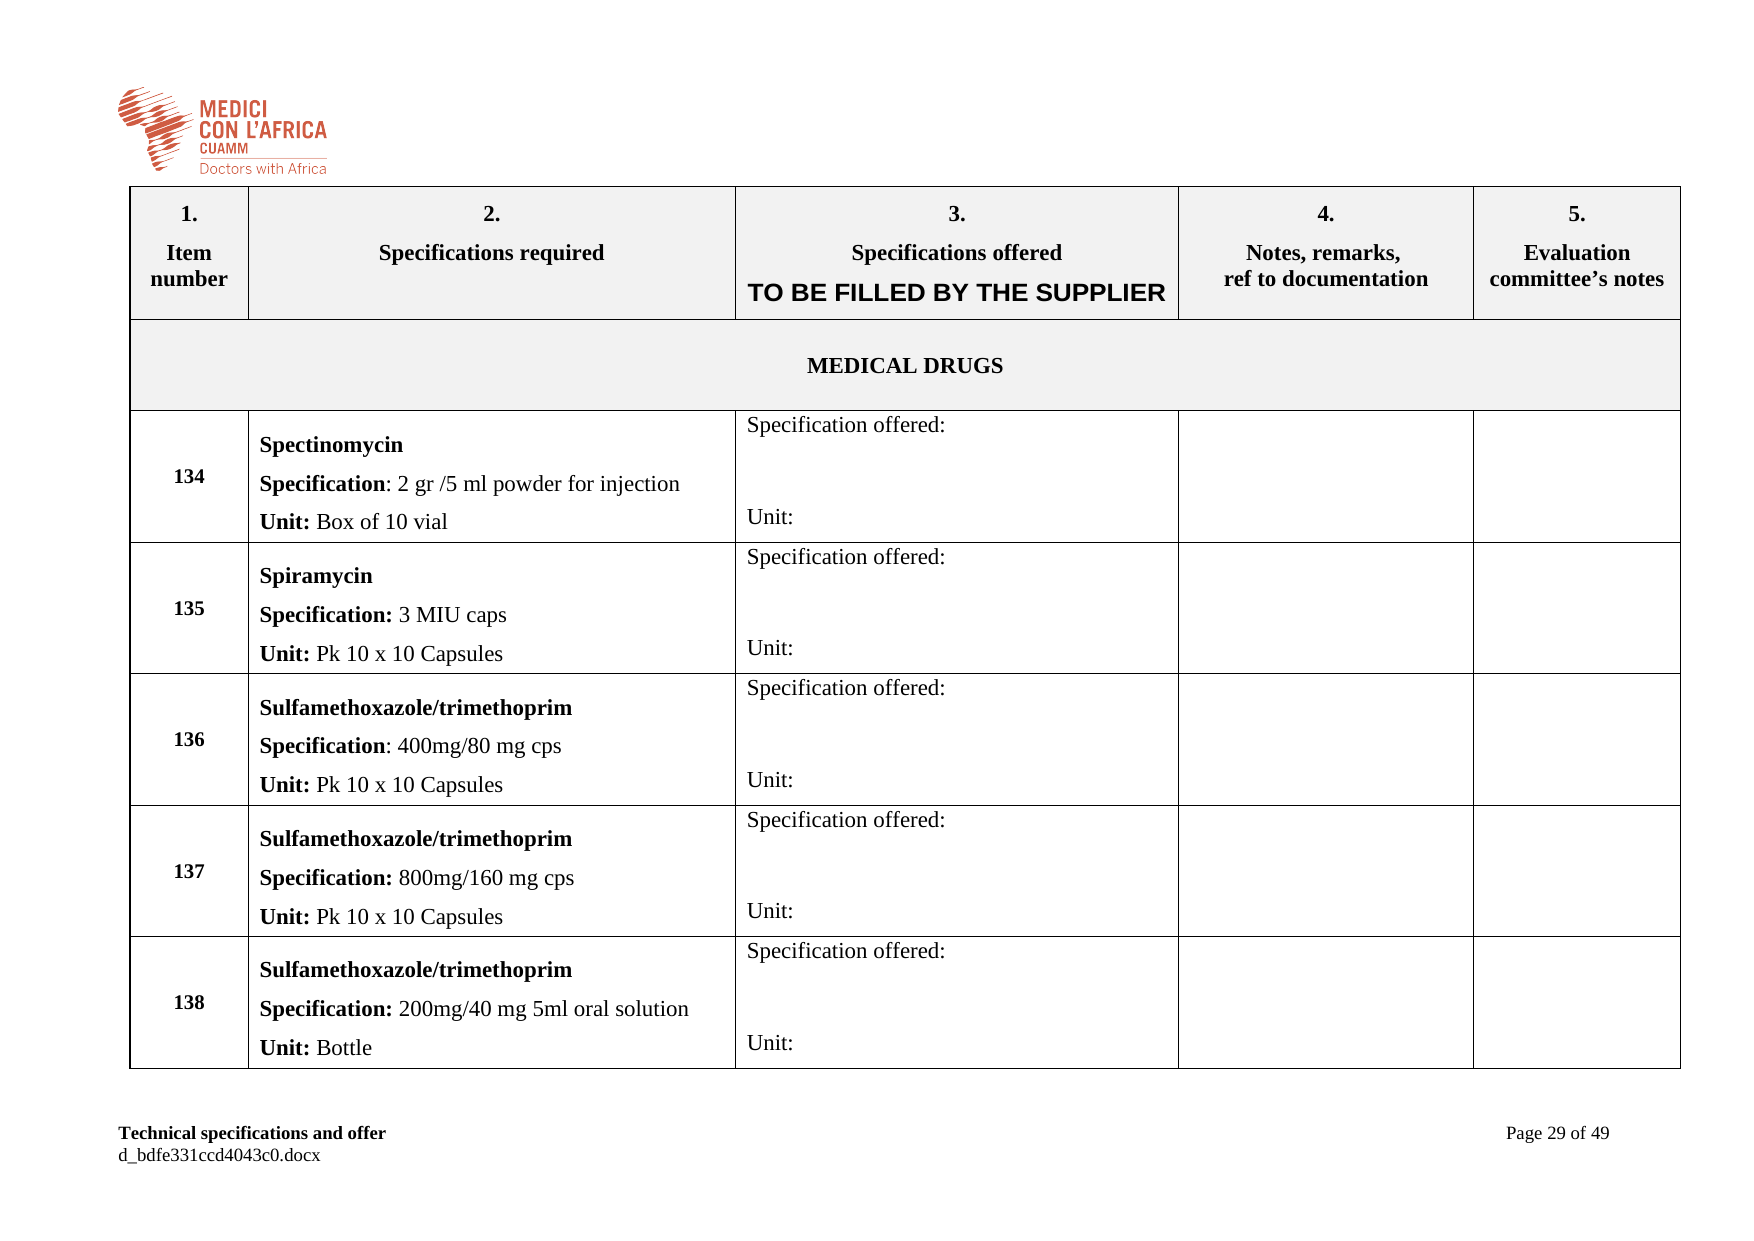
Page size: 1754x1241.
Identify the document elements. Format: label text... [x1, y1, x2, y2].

table_cell 137 [131, 806, 248, 936]
table_cell 135 [131, 543, 248, 673]
table_cell Specification offered: Unit: [736, 411, 1178, 542]
table_cell Spiramycin Specification: 3 MIU caps Unit: Pk 10 x 10 Capsules [249, 543, 735, 673]
table_cell [1474, 937, 1680, 1068]
table_header 2. Specifications required [249, 187, 735, 319]
table_cell 134 [131, 411, 248, 542]
table_cell Specification offered: Unit: [736, 806, 1178, 936]
table_cell [1474, 674, 1680, 805]
table_cell [1179, 543, 1473, 673]
table_cell [1474, 411, 1680, 542]
table_cell [1474, 543, 1680, 673]
table_cell 138 [131, 937, 248, 1068]
table_cell Specification offered: Unit: [736, 937, 1178, 1068]
table_cell Specification offered: Unit: [736, 674, 1178, 805]
table_cell Specification offered: Unit: [736, 543, 1178, 673]
table_cell [1179, 806, 1473, 936]
table_header 5. Evaluation committee’s notes [1474, 187, 1680, 319]
table_cell 136 [131, 674, 248, 805]
table_header 3. Specifications offered TO BE FILLED BY THE SUPPLIER [736, 187, 1178, 319]
table_cell Sulfamethoxazole/trimethoprim Specification: 200mg/40 mg 5ml oral solution Unit: Bottle [249, 937, 735, 1068]
table_header 1. Item number [131, 187, 248, 319]
table_cell MEDICAL DRUGS [131, 320, 1680, 410]
table_cell Sulfamethoxazole/trimethoprim Specification: 400mg/80 mg cps Unit: Pk 10 x 10 Capsules [249, 674, 735, 805]
table_cell [1474, 806, 1680, 936]
table_cell Spectinomycin Specification: 2 gr /5 ml powder for injection Unit: Box of 10 vial [249, 411, 735, 542]
table_cell Sulfamethoxazole/trimethoprim Specification: 800mg/160 mg cps Unit: Pk 10 x 10 Capsules [249, 806, 735, 936]
table_cell [1179, 937, 1473, 1068]
table_cell [1179, 411, 1473, 542]
table_cell [1179, 674, 1473, 805]
picture [118, 87, 327, 174]
table_header 4. Notes, remarks, ref to documentation [1179, 187, 1473, 319]
